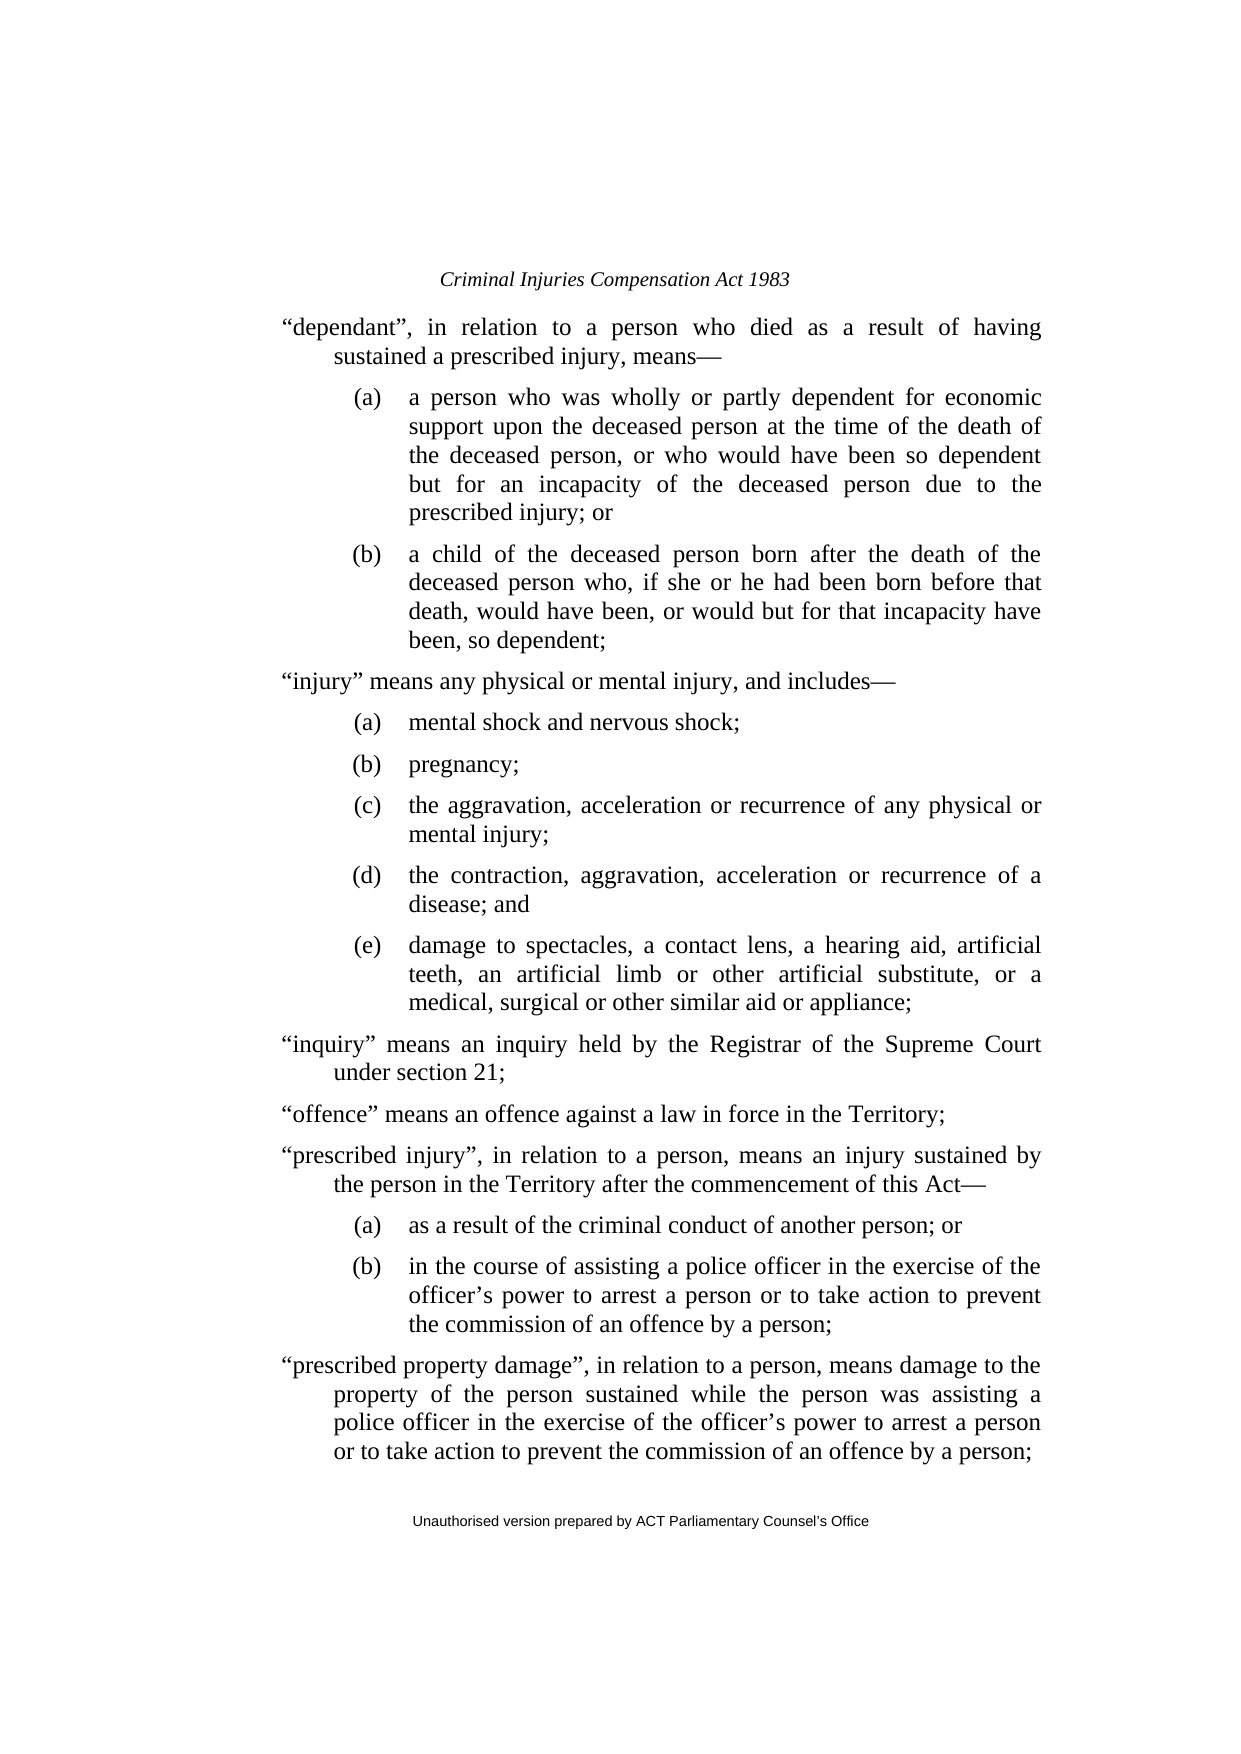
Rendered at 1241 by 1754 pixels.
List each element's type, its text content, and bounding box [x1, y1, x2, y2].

text “inquiry” means an inquiry held by the Registrar of the Supreme Court under section 21; [281, 1029, 1042, 1086]
text “prescribed injury”, in relation to a person, means an injury sustained by the person in the Territory after the commencement of this Act— [281, 1140, 1042, 1197]
text (e) damage to spectacles, a contact lens, a hearing aid, artificial teeth, an artificial limb or other artificial substitute, or a medical, surgical or other similar aid or appliance; [239, 930, 1042, 1016]
text (a) mental shock and nervous shock; [239, 707, 1042, 736]
text “injury” means any physical or mental injury, and includes— [281, 666, 1042, 695]
text (b) a child of the deceased person born after the death of the deceased person who, if she or he had been born before that death, would have been, or would but for that incapacity have been, so dependent; [239, 539, 1042, 654]
text “offence” means an offence against a law in force in the Territory; [281, 1099, 1042, 1127]
text (b) pregnancy; [239, 749, 1042, 777]
text “prescribed property damage”, in relation to a person, means damage to the property of the person sustained while the person was assisting a police officer in the exercise of the officer’s power to arrest a person or to take action to prevent the commission of an offence by a person; [281, 1350, 1042, 1465]
text (d) the contraction, aggravation, acceleration or recurrence of a disease; and [239, 860, 1042, 917]
text (a) a person who was wholly or partly dependent for economic support upon the deceased person at the time of the death of the deceased person, or who would have been so dependent but for an incapacity of the deceased person due to the prescribed injury; or [239, 382, 1042, 526]
text (b) in the course of assisting a police officer in the exercise of the officer’s power to arrest a person or to take action to prevent the commission of an offence by a person; [239, 1251, 1042, 1337]
text (c) the aggravation, acceleration or recurrence of any physical or mental injury; [239, 790, 1042, 847]
text (a) as a result of the criminal conduct of another person; or [239, 1210, 1042, 1239]
text “dependant”, in relation to a person who died as a result of having sustained a prescribed injury, means— [282, 312, 1042, 370]
